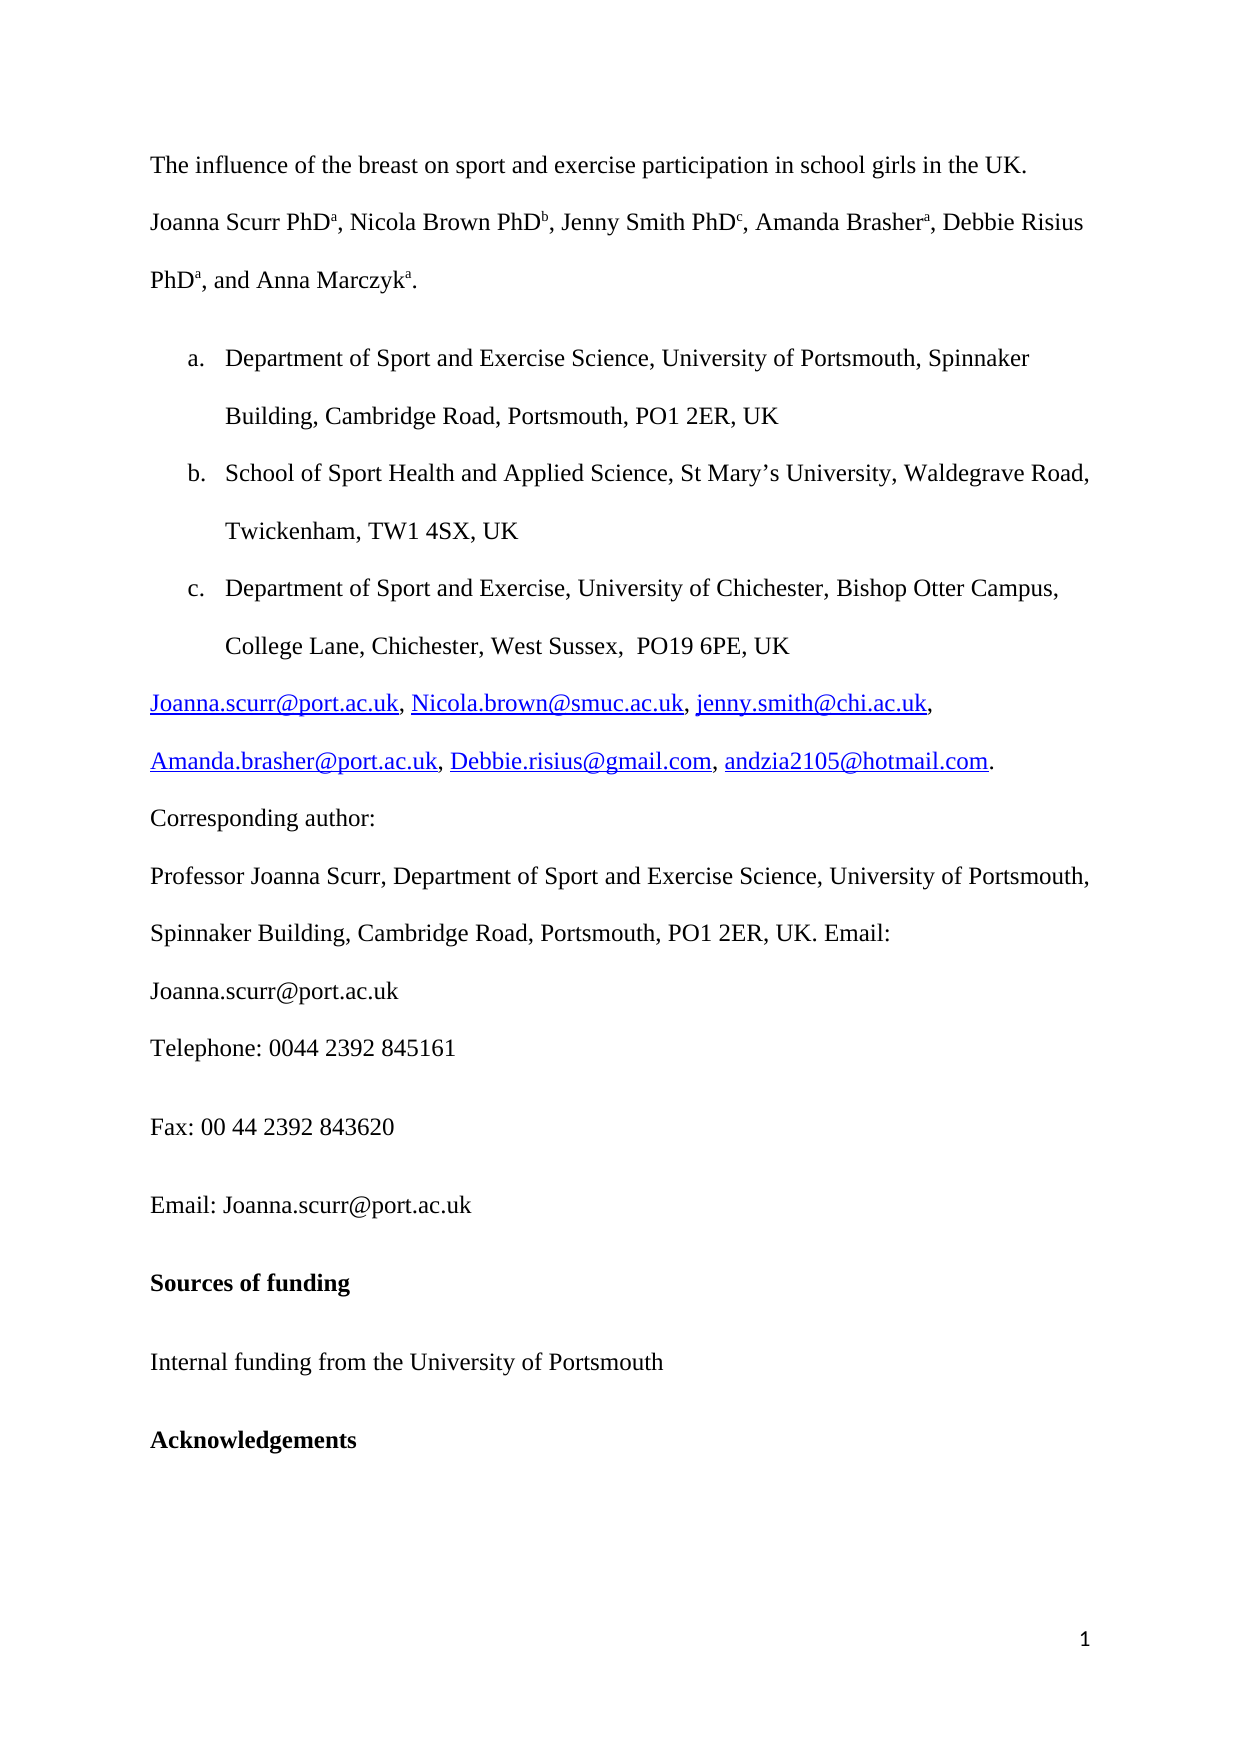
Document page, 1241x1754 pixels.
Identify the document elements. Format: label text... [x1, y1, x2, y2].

text Professor Joanna Scurr, Department of Sport and Exercise Science, University of Portsmouth, Spinnaker Building, Cambridge Road, Portsmouth, PO1 2ER, UK. Email: Joanna.scurr@port.ac.uk [150, 861, 1090, 1004]
text Email: Joanna.scurr@port.ac.uk [150, 1190, 1090, 1219]
text Fax: 00 44 2392 843620 [150, 1112, 1090, 1140]
text Sources of funding [150, 1268, 1090, 1297]
text Corresponding author: [150, 803, 1090, 832]
text The influence of the breast on sport and exercise participation in school girls in the UK. [150, 150, 1090, 179]
list Department of Sport and Exercise Science, University of Portsmouth, Spinnaker Building, Cambridge Road, Portsmouth, PO1 2ER, UK [187, 343, 1090, 429]
list Department of Sport and Exercise, University of Chichester, Bishop Otter Campus, College Lane, Chichester, West Sussex, PO19 6PE, UK [187, 573, 1090, 659]
text Joanna.scurr@port.ac.uk, Nicola.brown@smuc.ac.uk, jenny.smith@chi.ac.uk, Amanda.brasher@port.ac.uk, Debbie.risius@gmail.com, andzia2105@hotmail.com. [150, 688, 1090, 774]
text Internal funding from the University of Portsmouth [150, 1347, 1090, 1375]
text Telephone: 0044 2392 845161 [150, 1033, 1090, 1062]
text Acknowledgements [150, 1425, 1090, 1454]
text Joanna Scurr PhDa, Nicola Brown PhDb, Jenny Smith PhDc, Amanda Brashera, Debbie Risius PhDa, and Anna Marczyka. [150, 207, 1090, 294]
list School of Sport Health and Applied Science, St Mary’s University, Waldegrave Road, Twickenham, TW1 4SX, UK [187, 458, 1090, 544]
